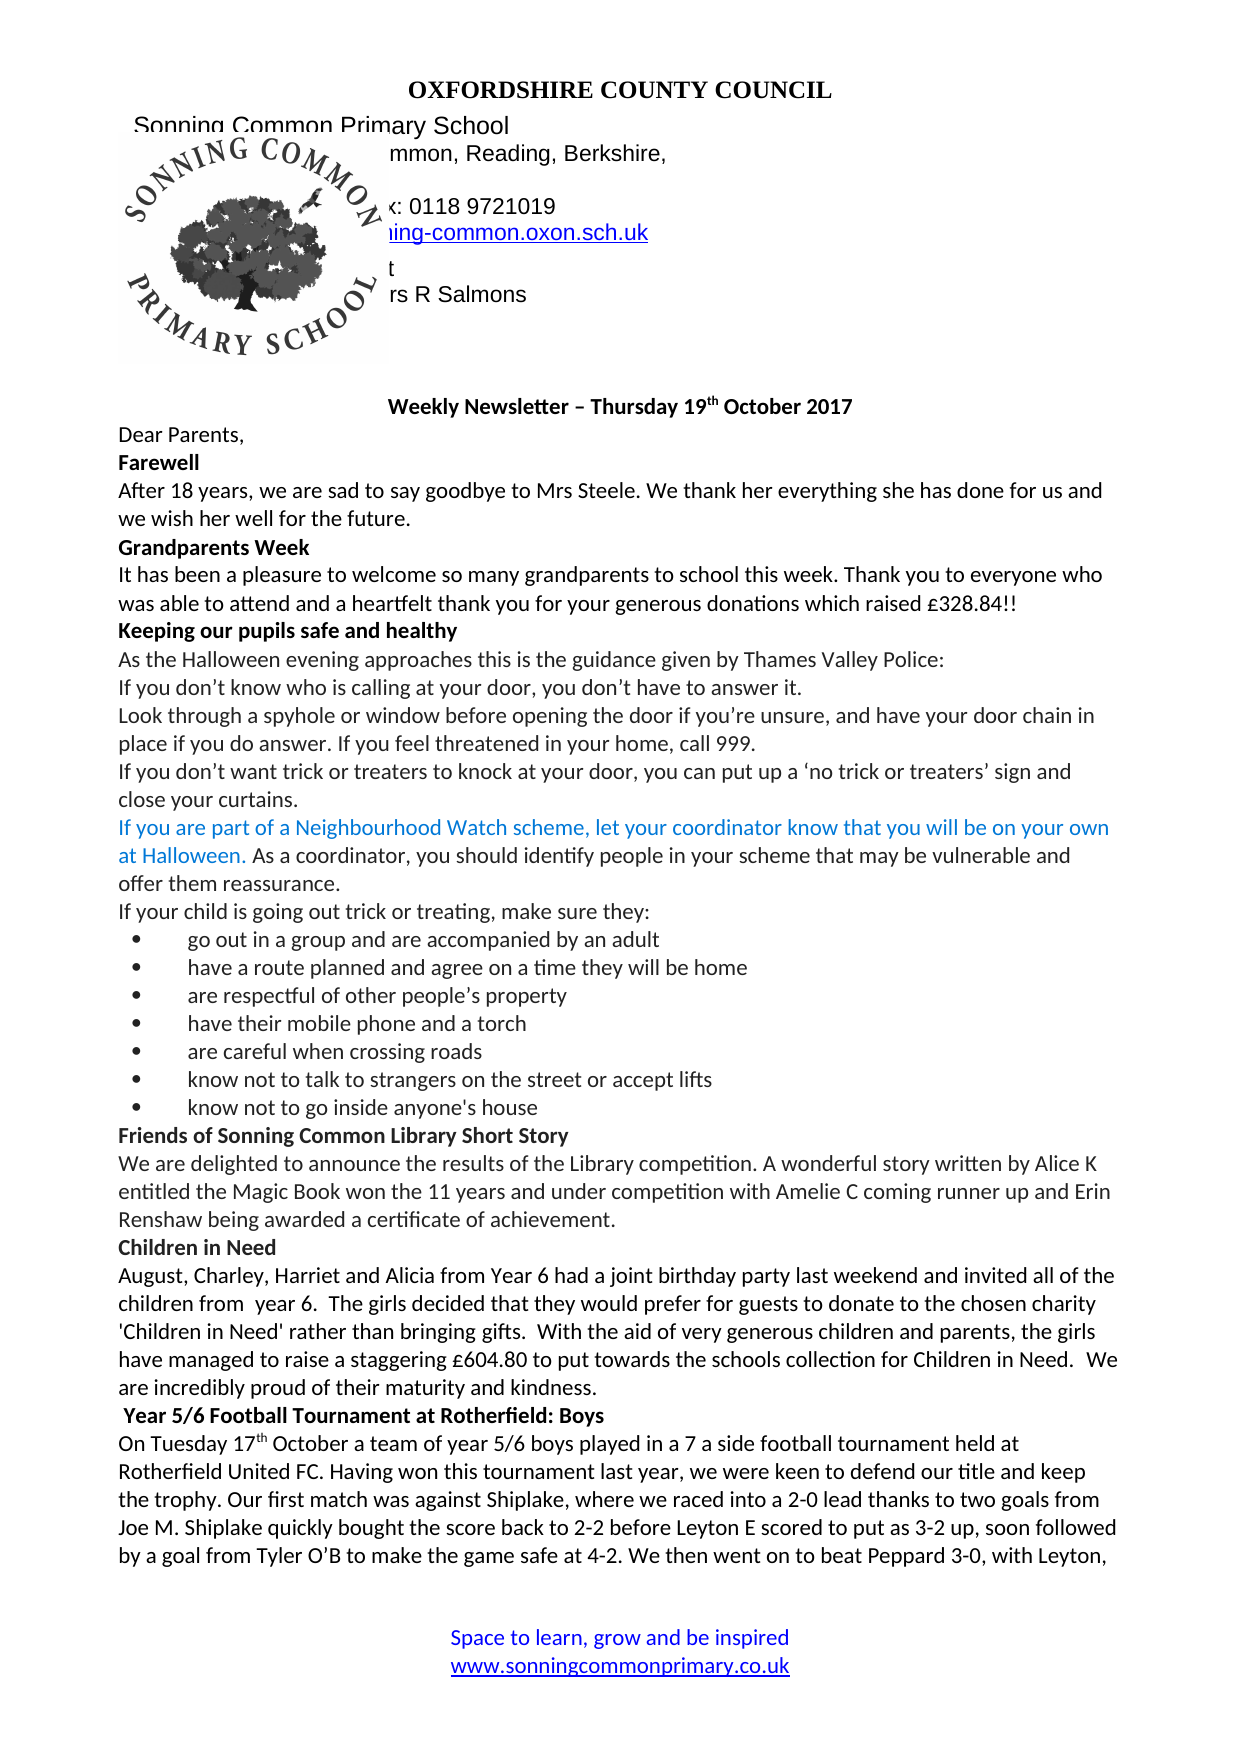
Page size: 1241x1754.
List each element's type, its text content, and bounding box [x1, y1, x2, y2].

text As the Halloween evening approaches this is the guidance given by Thames Valley Police: [118, 645, 1122, 673]
text  go out in a group and are accompanied by an adult [132, 925, 1122, 953]
text  are respectful of other people’s property [132, 981, 1122, 1009]
text After 18 years, we are sad to say goodbye to Mrs Steele. We thank her everything she has done for us and we wish her well for the future. [118, 477, 1122, 533]
text Keeping our pupils safe and healthy [118, 617, 1122, 645]
text If you don’t know who is calling at your door, you don’t have to answer it. [118, 673, 1122, 701]
text If your child is going out trick or treating, make sure they: [118, 897, 1122, 925]
text If you are part of a Neighbourhood Watch scheme, let your coordinator know that you will be on your own at Halloween. As a coordinator, you should identify people in your scheme that may be vulnerable and offer them reassurance. [118, 813, 1122, 897]
text Weekly Newsletter – Thursday 19th October 2017 [118, 392, 1122, 421]
text Friends of Sonning Common Library Short Story [118, 1121, 1122, 1149]
text If you don’t want trick or treaters to knock at your door, you can put up a ‘no trick or treaters’ sign and close your curtains. [118, 757, 1122, 813]
text Year 5/6 Football Tournament at Rotherfield: Boys [118, 1401, 1122, 1429]
text Look through a spyhole or window before opening the door if you’re unsure, and have your door chain in place if you do answer. If you feel threatened in your home, call 999. [118, 701, 1122, 757]
text August, Charley, Harriet and Alicia from Year 6 had a joint birthday party last weekend and invited all of the children from year 6. The girls decided that they would prefer for guests to donate to the chosen charity 'Children in Need' rather than bringing gifts. With the aid of very generous children and parents, the girls have managed to raise a staggering £604.80 to put towards the schools collection for Children in Need. We are incredibly proud of their maturity and kindness. [118, 1261, 1122, 1401]
text It has been a pleasure to welcome so many grandparents to school this week. Thank you to everyone who was able to attend and a heartfelt thank you for your generous donations which raised £328.84!! [118, 561, 1122, 617]
text Dear Parents, [118, 421, 1122, 448]
picture [118, 132, 390, 364]
text  are careful when crossing roads [132, 1037, 1122, 1065]
text  have their mobile phone and a torch [132, 1009, 1122, 1037]
text Grandparents Week [118, 533, 1122, 561]
text  know not to go inside anyone's house [132, 1093, 1122, 1121]
text We are delighted to announce the results of the Library competition. A wonderful story written by Alice K entitled the Magic Book won the 11 years and under competition with Amelie C coming runner up and Erin Renshaw being awarded a certificate of achievement. [118, 1149, 1122, 1233]
text Children in Need [118, 1233, 1122, 1261]
text  know not to talk to strangers on the street or accept lifts [132, 1065, 1122, 1093]
text Farewell [118, 448, 1122, 477]
text  have a route planned and agree on a time they will be home [132, 953, 1122, 981]
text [118, 1429, 1122, 1569]
